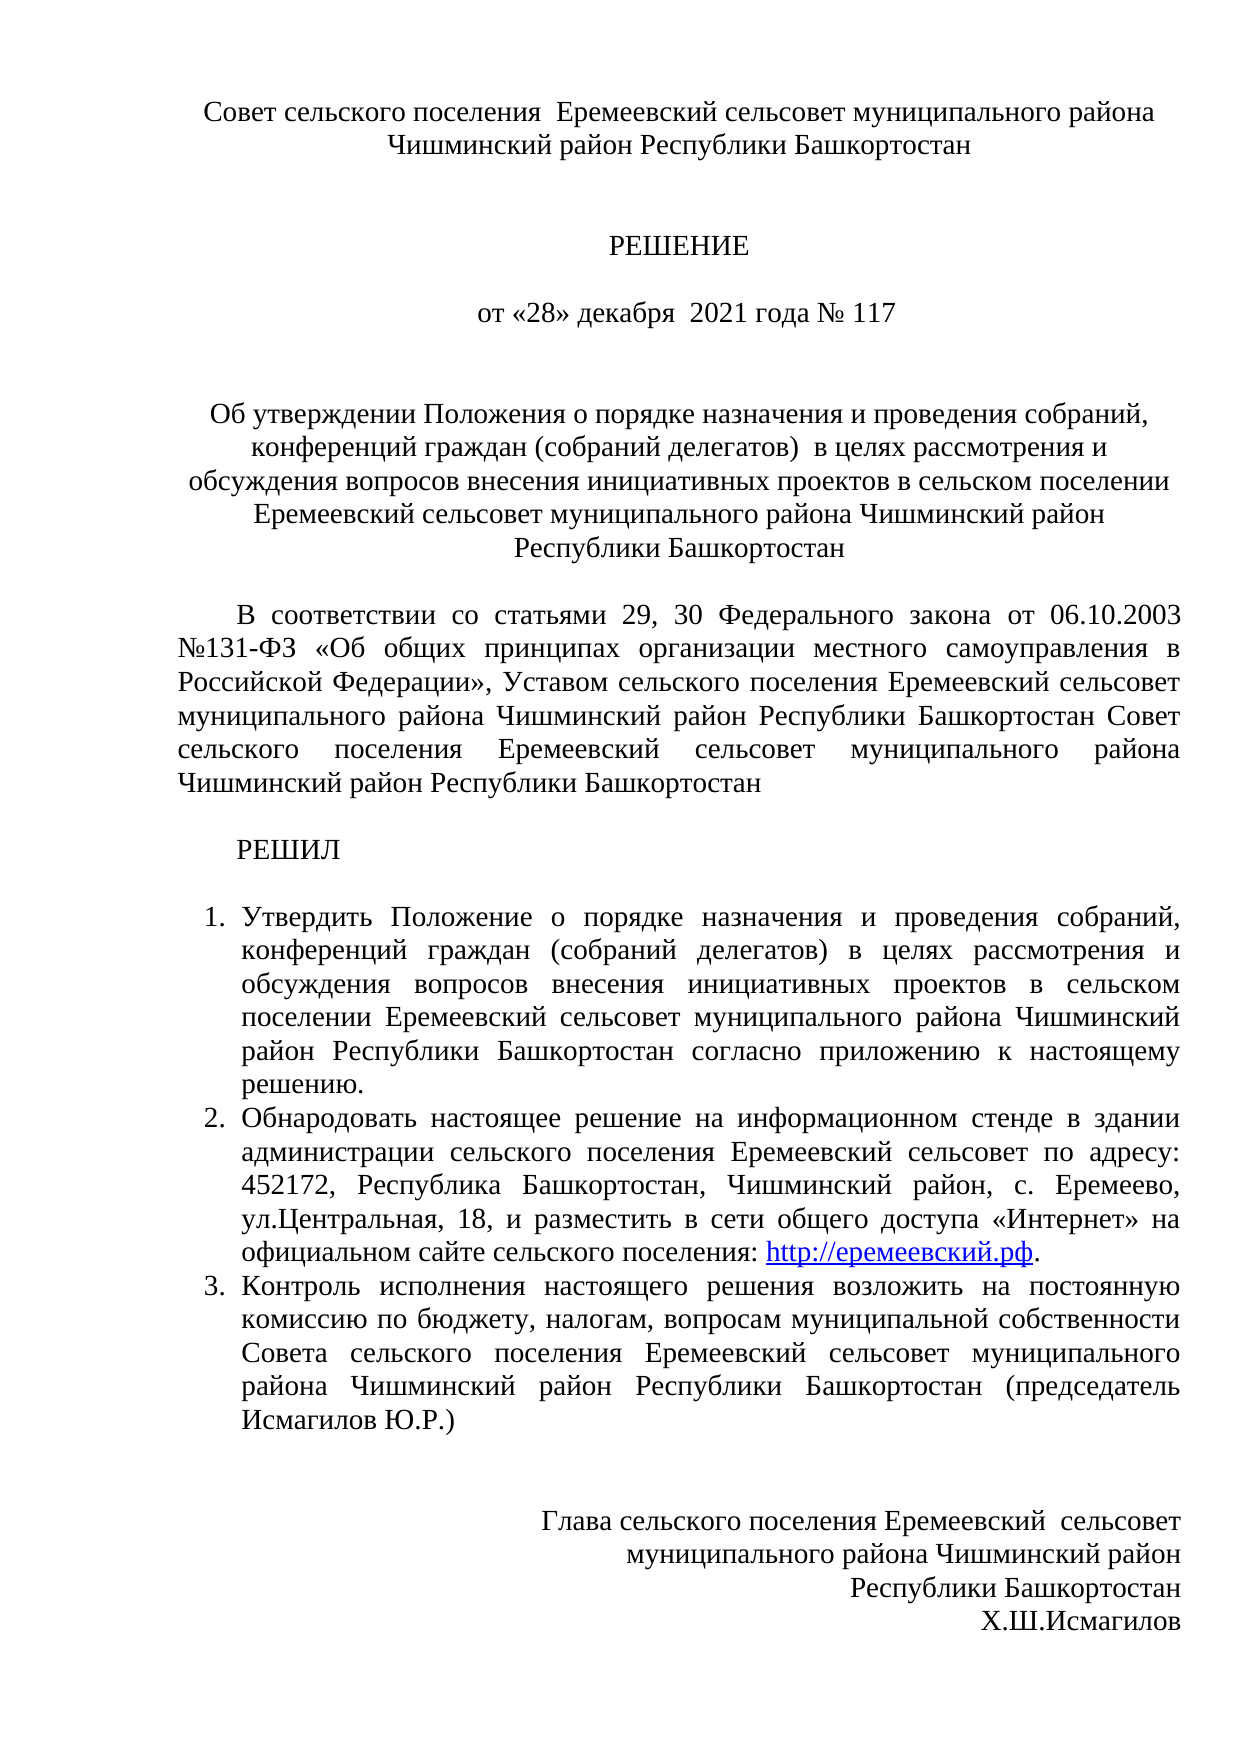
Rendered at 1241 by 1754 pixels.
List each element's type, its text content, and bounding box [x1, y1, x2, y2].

text Глава сельского поселения Еремеевский сельсовет [177, 1503, 1181, 1536]
list Обнародовать настоящее решение на информационном стенде в здании администрации сельского поселения Еремеевский сельсовет по адресу: 452172, Республика Башкортостан, Чишминский район, с. Еремеево, ул.Центральная, 18, и разместить в сети общего доступа «Интернет» на официальном сайте сельского поселения: http://еремеевский.рф. [204, 1100, 1181, 1268]
text Республики Башкортостан [177, 1570, 1181, 1603]
text муниципального района Чишминский район [177, 1536, 1181, 1570]
text В соответствии со статьями 29, 30 Федерального закона от 06.10.2003 №131-ФЗ «Об общих принципах организации местного самоуправления в Российской Федерации», Уставом сельского поселения Еремеевский сельсовет муниципального района Чишминский район Республики Башкортостан Совет сельского поселения Еремеевский сельсовет муниципального района Чишминский район Республики Башкортостан [177, 597, 1181, 798]
text Совет сельского поселения Еремеевский сельсовет муниципального района Чишминский район Республики Башкортостан [177, 94, 1181, 161]
text Х.Ш.Исмагилов [177, 1603, 1181, 1637]
text Об утверждении Положения о порядке назначения и проведения собраний, конференций граждан (собраний делегатов) в целях рассмотрения и обсуждения вопросов внесения инициативных проектов в сельском поселении Еремеевский сельсовет муниципального района Чишминский район Республики Башкортостан [177, 396, 1181, 563]
text РЕШЕНИЕ [177, 228, 1181, 262]
list Контроль исполнения настоящего решения возложить на постоянную комиссию по бюджету, налогам, вопросам муниципальной собственности Совета сельского поселения Еремеевский сельсовет муниципального района Чишминский район Республики Башкортостан (председатель Исмагилов Ю.Р.) [204, 1268, 1181, 1436]
text РЕШИЛ [177, 832, 1181, 865]
list Утвердить Положение о порядке назначения и проведения собраний, конференций граждан (собраний делегатов) в целях рассмотрения и обсуждения вопросов внесения инициативных проектов в сельском поселении Еремеевский сельсовет муниципального района Чишминский район Республики Башкортостан согласно приложению к настоящему решению. [204, 899, 1181, 1100]
text от «28» декабря 2021 года № 117 [177, 295, 1181, 329]
